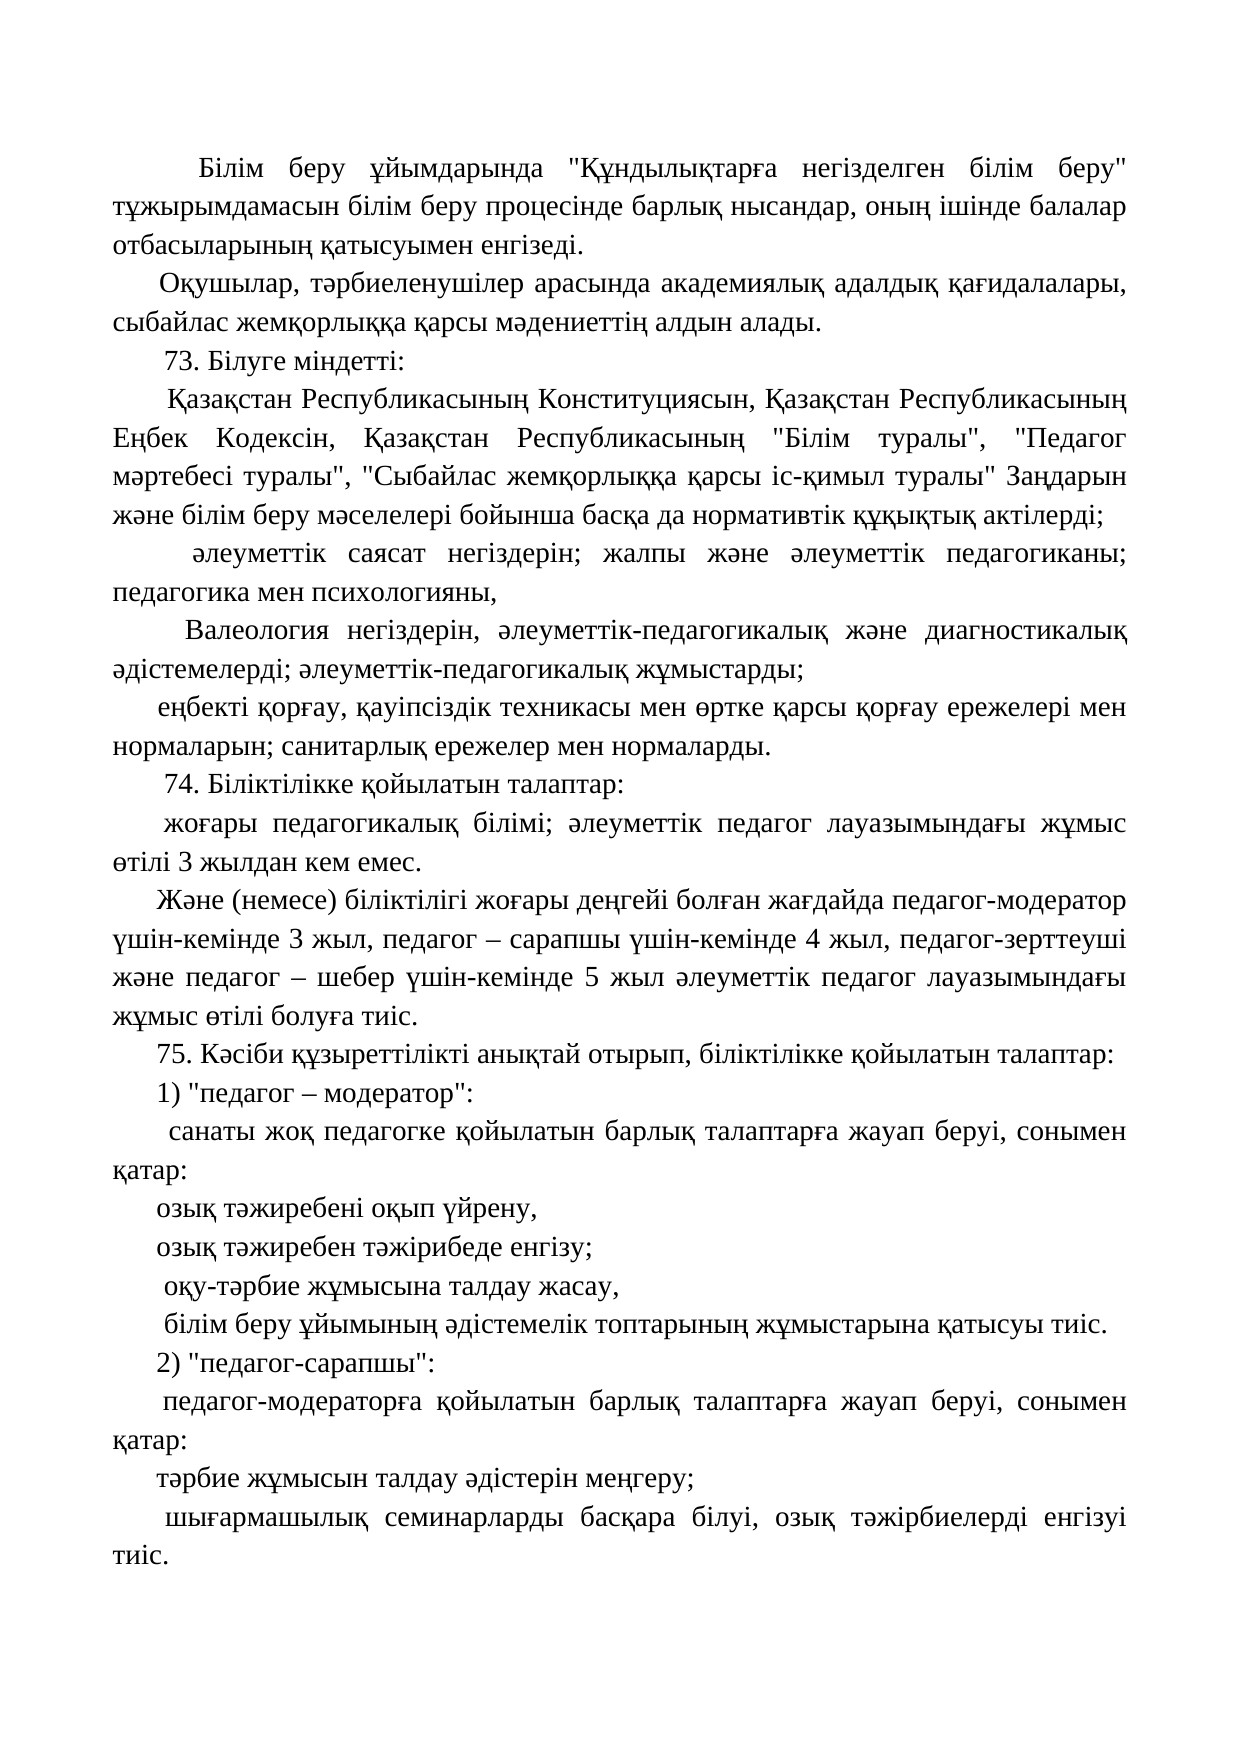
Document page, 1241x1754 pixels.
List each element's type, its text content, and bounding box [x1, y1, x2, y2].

text тәрбие жұмысын талдау әдістерін меңгеру; [112, 1460, 1128, 1494]
text 1) "педагог – модератор": [112, 1075, 1128, 1108]
text педагог-модераторға қойылатын барлық талаптарға жауап беруі, сонымен қатар: [112, 1383, 1128, 1455]
text Және (немесе) біліктілігі жоғары деңгейі болған жағдайда педагог-модератор үшін-кемінде 3 жыл, педагог – сарапшы үшін-кемінде 4 жыл, педагог-зерттеуші және педагог – шебер үшін-кемінде 5 жыл әлеуметтік педагог лауазымындағы жұмыс өтілі болуға тиіс. [112, 882, 1128, 1031]
text шығармашылық семинарларды басқара білуі, озық тәжірбиелерді енгізуі тиіс. [112, 1499, 1128, 1571]
text 75. Кәсіби құзыреттілікті анықтай отырып, біліктілікке қойылатын талаптар: [112, 1036, 1128, 1070]
text санаты жоқ педагогке қойылатын барлық талаптарға жауап беруі, сонымен қатар: [112, 1113, 1128, 1186]
text озық тәжиребен тәжірибеде енгізу; [112, 1229, 1128, 1263]
text оқу-тәрбие жұмысына талдау жасау, [112, 1268, 1128, 1301]
text білім беру ұйымының әдістемелік топтарының жұмыстарына қатысуы тиіс. [112, 1306, 1128, 1340]
text әлеуметтік саясат негіздерін; жалпы және әлеуметтік педагогиканы; педагогика мен психологияны, [112, 535, 1128, 607]
text озық тәжиребені оқып үйрену, [112, 1191, 1128, 1224]
text еңбекті қорғау, қауіпсіздік техникасы мен өртке қарсы қорғау ережелері мен нормаларын; санитарлық ережелер мен нормаларды. [112, 689, 1128, 762]
text Валеология негіздерін, әлеуметтік-педагогикалық және диагностикалық әдістемелерді; әлеуметтік-педагогикалық жұмыстарды; [112, 612, 1128, 684]
text 73. Білуге міндетті: [112, 343, 1128, 376]
text 74. Біліктілікке қойылатын талаптар: [112, 767, 1128, 800]
text жоғары педагогикалық білімі; әлеуметтік педагог лауазымындағы жұмыс өтілі 3 жылдан кем емес. [112, 805, 1128, 877]
text 2) "педагог-сарапшы": [112, 1345, 1128, 1378]
text Қазақстан Республикасының Конституциясын, Қазақстан Республикасының Еңбек Кодексін, Қазақстан Республикасының "Білім туралы", "Педагог мәртебесі туралы", "Сыбайлас жемқорлыққа қарсы іс-қимыл туралы" Заңдарын және білім беру мәселелері бойынша басқа да нормативтік құқықтық актілерді; [112, 381, 1128, 530]
text Білім беру ұйымдарында "Құндылықтарға негізделген білім беру" тұжырымдамасын білім беру процесінде барлық нысандар, оның ішінде балалар отбасыларының қатысуымен енгізеді. [112, 150, 1128, 261]
text Оқушылар, тәрбиеленушілер арасында академиялық адалдық қағидалалары, сыбайлас жемқорлыққа қарсы мәдениеттің алдын алады. [112, 266, 1128, 338]
